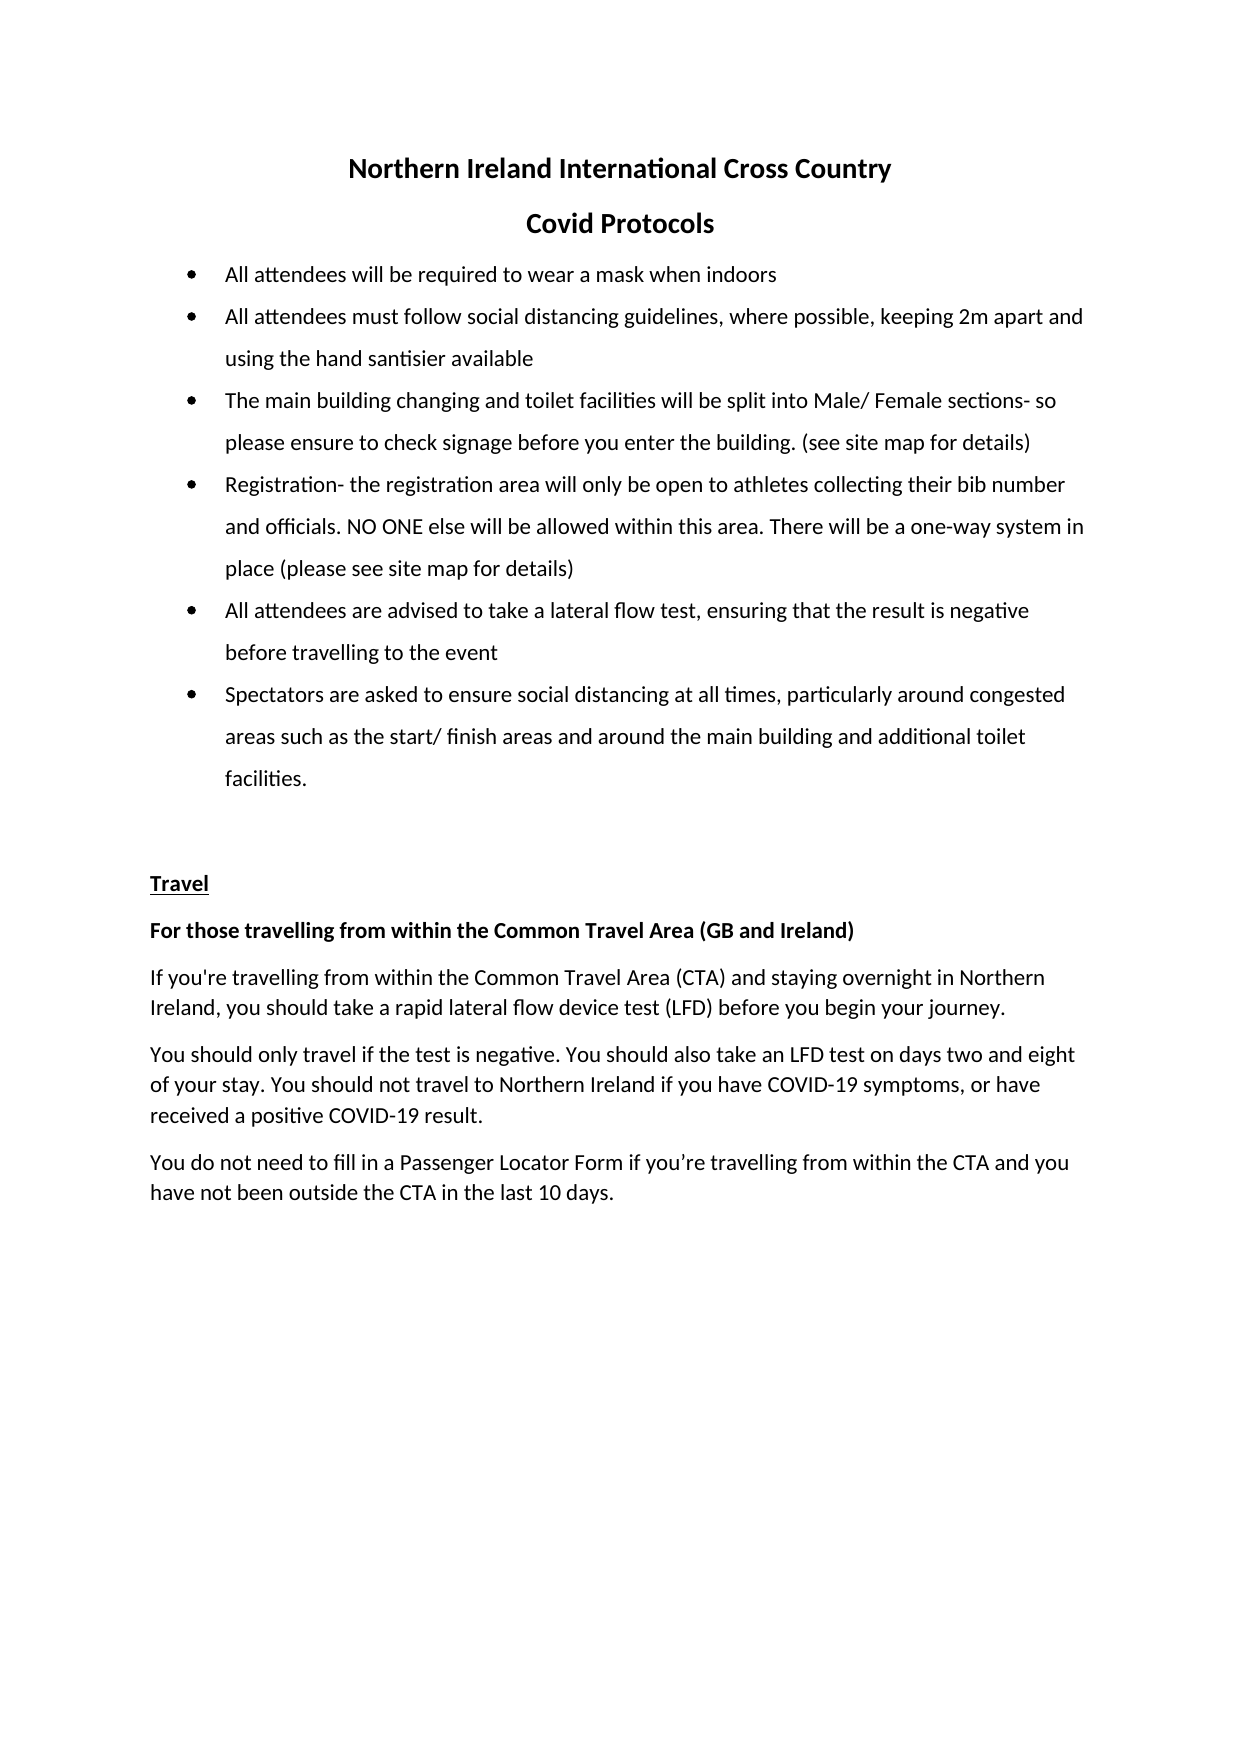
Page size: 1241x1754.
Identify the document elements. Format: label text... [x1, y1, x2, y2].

text Northern Ireland International Cross Country [150, 150, 1090, 186]
list Spectators are asked to ensure social distancing at all times, particularly around congested areas such as the start/ finish areas and around the main building and additional toilet facilities. [187, 680, 1090, 792]
list Registration- the registration area will only be open to athletes collecting their bib number and officials. NO ONE else will be allowed within this area. There will be a one-way system in place (please see site map for details) [187, 470, 1090, 582]
text You should only travel if the test is negative. You should also take an LFD test on days two and eight of your stay. You should not travel to Northern Ireland if you have COVID-19 symptoms, or have received a positive COVID-19 result. [150, 1040, 1090, 1129]
text If you're travelling from within the Common Travel Area (CTA) and staying overnight in Northern Ireland, you should take a rapid lateral flow device test (LFD) before you begin your journey. [150, 963, 1090, 1021]
list All attendees must follow social distancing guidelines, where possible, keeping 2m apart and using the hand santisier available [187, 302, 1090, 372]
list All attendees are advised to take a lateral flow test, ensuring that the result is negative before travelling to the event [187, 596, 1090, 666]
text Travel [150, 869, 1090, 897]
text For those travelling from within the Common Travel Area (GB and Ireland) [150, 916, 1090, 944]
list The main building changing and toilet facilities will be split into Male/ Female sections- so please ensure to check signage before you enter the building. (see site map for details) [187, 386, 1090, 456]
text You do not need to fill in a Passenger Locator Form if you’re travelling from within the CTA and you have not been outside the CTA in the last 10 days. [150, 1148, 1090, 1206]
list All attendees will be required to wear a mask when indoors [187, 260, 1090, 288]
text Covid Protocols [150, 205, 1090, 241]
